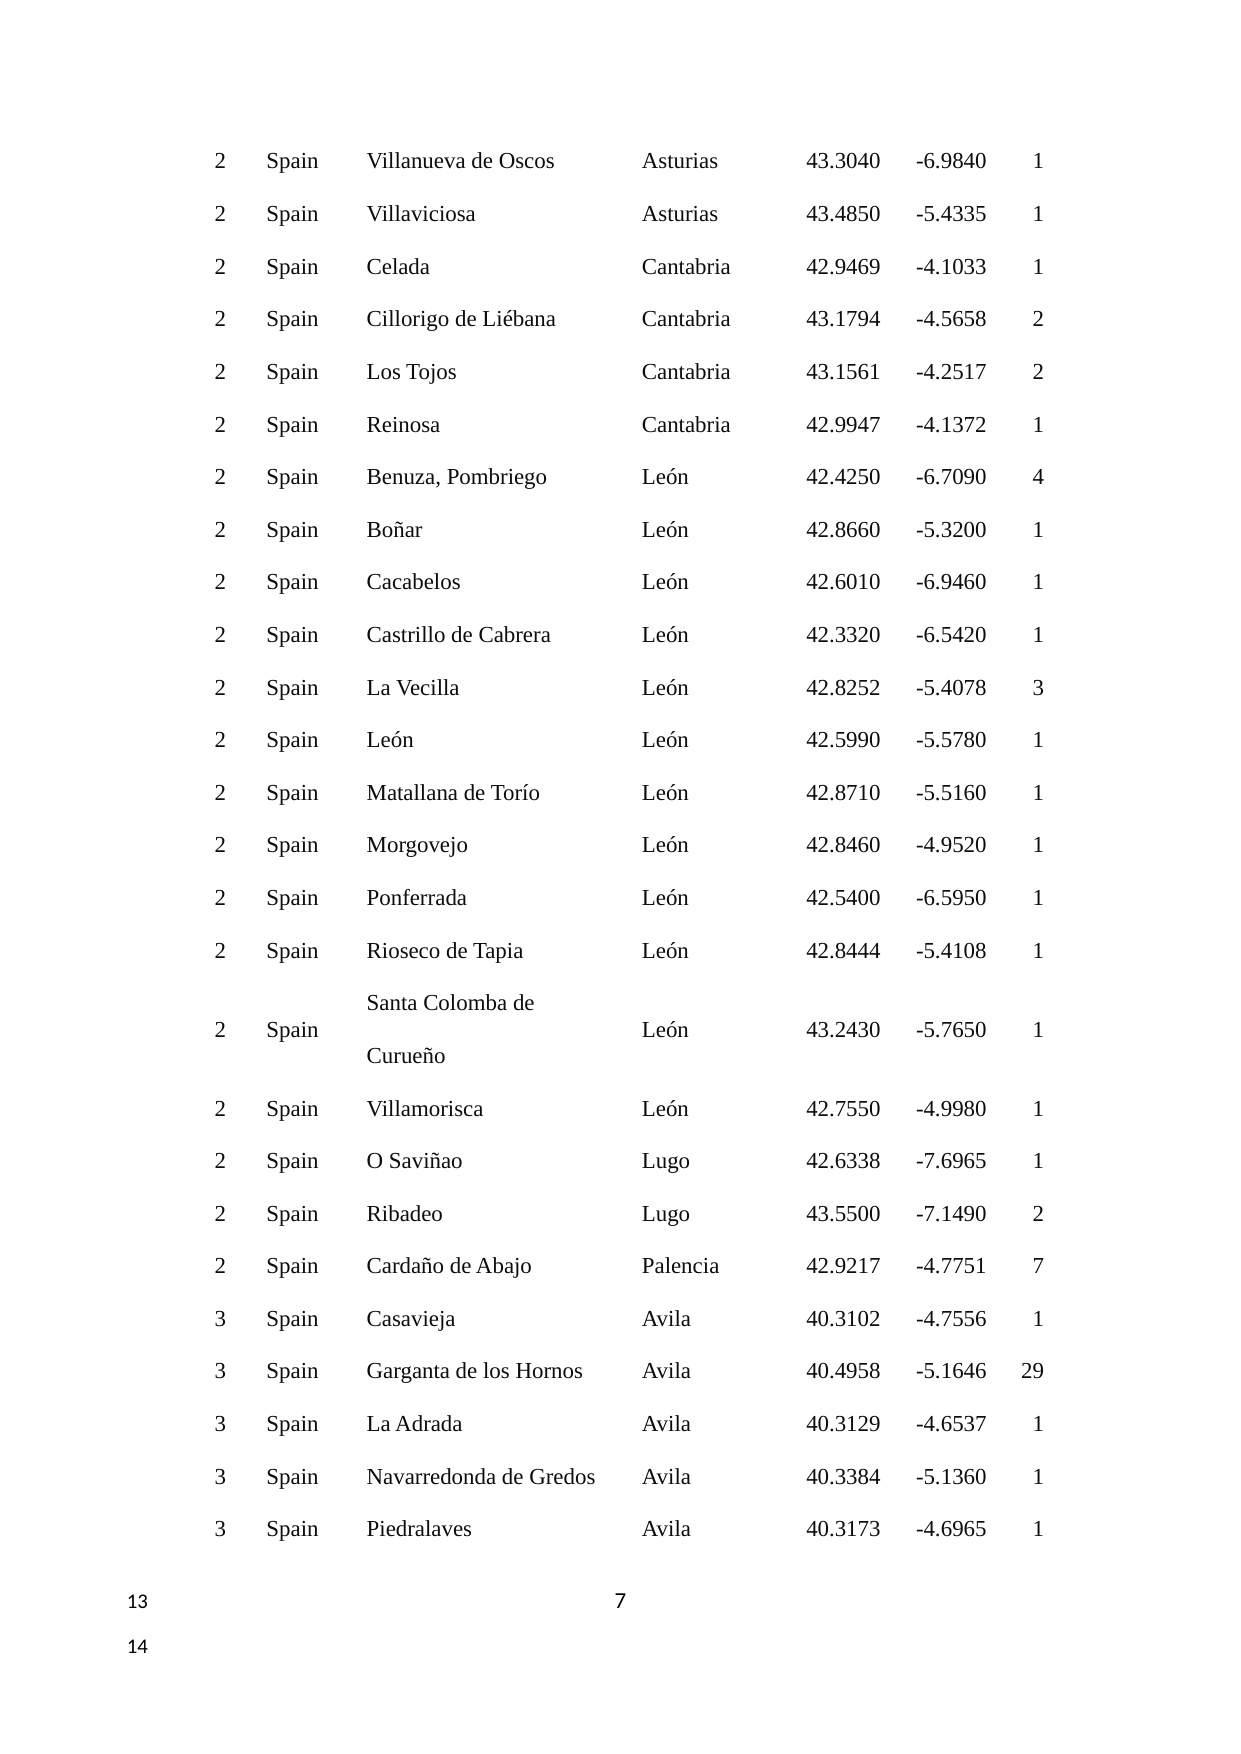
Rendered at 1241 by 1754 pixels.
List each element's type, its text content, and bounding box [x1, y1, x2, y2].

table_cell Spain [255, 937, 355, 989]
table_cell 1 [1009, 148, 1055, 200]
table_cell 42.5990 [794, 726, 893, 779]
table_cell -7.6965 [893, 1147, 1009, 1200]
table_cell León [355, 726, 630, 779]
table_cell 2 [185, 1147, 255, 1200]
table_cell Ribadeo [355, 1200, 630, 1252]
table_cell 1 [1009, 569, 1055, 621]
table_cell Cantabria [630, 358, 794, 411]
table_cell Celada [355, 253, 630, 305]
table_cell Cantabria [630, 411, 794, 463]
table_cell Rioseco de Tapia [355, 937, 630, 989]
table_cell Palencia [630, 1253, 794, 1305]
table_cell Spain [255, 1410, 355, 1463]
table_cell León [630, 516, 794, 568]
table_cell 2 [185, 674, 255, 726]
table_cell -4.1033 [893, 253, 1009, 305]
table_cell 2 [185, 621, 255, 674]
table_cell Spain [255, 726, 355, 779]
table_cell Avila [630, 1305, 794, 1358]
table_cell La Vecilla [355, 674, 630, 726]
table_cell Cardaño de Abajo [355, 1253, 630, 1305]
table_cell 40.3173 [794, 1515, 893, 1568]
table_cell 29 [1009, 1358, 1055, 1410]
table_cell Benuza, Pombriego [355, 463, 630, 516]
table_cell -4.5658 [893, 305, 1009, 358]
table_cell Spain [255, 569, 355, 621]
table_cell 1 [1009, 831, 1055, 884]
table_cell 4 [1009, 463, 1055, 516]
table_cell Spain [255, 463, 355, 516]
table_cell León [630, 569, 794, 621]
table_cell Spain [255, 621, 355, 674]
table_cell 2 [1009, 305, 1055, 358]
table_cell -7.1490 [893, 1200, 1009, 1252]
table_cell Castrillo de Cabrera [355, 621, 630, 674]
table_cell 2 [185, 1200, 255, 1252]
table_cell 1 [1009, 1095, 1055, 1147]
table_cell 2 [185, 411, 255, 463]
table_cell 1 [1009, 1463, 1055, 1515]
table_cell Spain [255, 358, 355, 411]
table_cell 1 [1009, 253, 1055, 305]
table_cell 1 [1009, 1515, 1055, 1568]
table_cell León [630, 1095, 794, 1147]
table_cell 3 [1009, 674, 1055, 726]
table_cell 42.3320 [794, 621, 893, 674]
table_cell -4.7751 [893, 1253, 1009, 1305]
table_cell León [630, 884, 794, 937]
table_cell Ponferrada [355, 884, 630, 937]
table_cell 2 [1009, 1200, 1055, 1252]
table_cell León [630, 937, 794, 989]
table_cell Spain [255, 1253, 355, 1305]
table_cell Spain [255, 779, 355, 831]
table_cell Spain [255, 1200, 355, 1252]
table_cell 2 [185, 1095, 255, 1147]
table_cell -6.5950 [893, 884, 1009, 937]
table_cell 43.5500 [794, 1200, 893, 1252]
table_cell 1 [1009, 937, 1055, 989]
table_cell 42.8252 [794, 674, 893, 726]
table_cell -4.1372 [893, 411, 1009, 463]
table_cell 2 [185, 726, 255, 779]
table_cell León [630, 831, 794, 884]
table_cell 1 [1009, 1147, 1055, 1200]
table_cell 2 [185, 569, 255, 621]
table_cell Spain [255, 1147, 355, 1200]
table_cell Garganta de los Hornos [355, 1358, 630, 1410]
table_cell 42.8444 [794, 937, 893, 989]
table_cell 42.4250 [794, 463, 893, 516]
table_cell 42.9947 [794, 411, 893, 463]
table_cell 2 [185, 779, 255, 831]
table_cell 42.9469 [794, 253, 893, 305]
table_cell 40.3384 [794, 1463, 893, 1515]
table_cell Cacabelos [355, 569, 630, 621]
table_cell -4.2517 [893, 358, 1009, 411]
table_cell 2 [185, 253, 255, 305]
table_cell 2 [185, 305, 255, 358]
table_cell 1 [1009, 1305, 1055, 1358]
table_cell -4.9980 [893, 1095, 1009, 1147]
table_cell 42.8460 [794, 831, 893, 884]
table_cell 1 [1009, 621, 1055, 674]
table_cell 1 [1009, 1410, 1055, 1463]
table_cell Lugo [630, 1147, 794, 1200]
table_cell 1 [1009, 516, 1055, 568]
table_cell -6.7090 [893, 463, 1009, 516]
table_cell 7 [1009, 1253, 1055, 1305]
table_cell Spain [255, 1305, 355, 1358]
table_cell Spain [255, 305, 355, 358]
table_cell 43.2430 [794, 989, 893, 1094]
table_cell Spain [255, 831, 355, 884]
table_cell 42.8710 [794, 779, 893, 831]
table_cell 2 [185, 200, 255, 253]
table_cell 42.8660 [794, 516, 893, 568]
table_cell -6.9460 [893, 569, 1009, 621]
table_cell Avila [630, 1358, 794, 1410]
table_cell Spain [255, 1515, 355, 1568]
table_cell 42.5400 [794, 884, 893, 937]
table_cell 43.1561 [794, 358, 893, 411]
table_cell 2 [185, 884, 255, 937]
table_cell -6.9840 [893, 148, 1009, 200]
table_cell Avila [630, 1515, 794, 1568]
table_cell 1 [1009, 726, 1055, 779]
table_cell 42.6338 [794, 1147, 893, 1200]
table_cell 40.3129 [794, 1410, 893, 1463]
table_cell Avila [630, 1463, 794, 1515]
table_cell 1 [1009, 989, 1055, 1094]
table_cell Villamorisca [355, 1095, 630, 1147]
table_cell 43.1794 [794, 305, 893, 358]
table_cell 1 [1009, 200, 1055, 253]
table_cell Asturias [630, 148, 794, 200]
table_cell León [630, 779, 794, 831]
table_cell 43.4850 [794, 200, 893, 253]
table_cell Villaviciosa [355, 200, 630, 253]
table_cell -4.7556 [893, 1305, 1009, 1358]
table_cell Navarredonda de Gredos [355, 1463, 630, 1515]
table_cell Los Tojos [355, 358, 630, 411]
table_cell -4.9520 [893, 831, 1009, 884]
table_cell 3 [185, 1358, 255, 1410]
table_cell Asturias [630, 200, 794, 253]
table_cell Spain [255, 1358, 355, 1410]
table_cell 2 [185, 1253, 255, 1305]
table_cell 1 [1009, 411, 1055, 463]
table_cell Reinosa [355, 411, 630, 463]
table_cell León [630, 989, 794, 1094]
table_cell León [630, 463, 794, 516]
table_cell -4.6537 [893, 1410, 1009, 1463]
table_cell Spain [255, 253, 355, 305]
table_cell 2 [1009, 358, 1055, 411]
table_cell 2 [185, 831, 255, 884]
table_cell Cantabria [630, 305, 794, 358]
table_cell Matallana de Torío [355, 779, 630, 831]
table_cell -5.3200 [893, 516, 1009, 568]
table_cell Santa Colomba de Curueño [355, 989, 630, 1094]
table_cell 2 [185, 989, 255, 1094]
table_cell León [630, 726, 794, 779]
table_cell 1 [1009, 884, 1055, 937]
table_cell León [630, 621, 794, 674]
table_cell 42.9217 [794, 1253, 893, 1305]
table_cell León [630, 674, 794, 726]
table_cell Spain [255, 516, 355, 568]
table_cell -5.5780 [893, 726, 1009, 779]
table_cell La Adrada [355, 1410, 630, 1463]
table_cell Villanueva de Oscos [355, 148, 630, 200]
table_cell Cantabria [630, 253, 794, 305]
table_cell 2 [185, 463, 255, 516]
table_cell 43.3040 [794, 148, 893, 200]
table_cell Spain [255, 1463, 355, 1515]
table_cell Boñar [355, 516, 630, 568]
table_cell -5.5160 [893, 779, 1009, 831]
table_cell Spain [255, 989, 355, 1094]
table_cell 40.3102 [794, 1305, 893, 1358]
table_cell -6.5420 [893, 621, 1009, 674]
table_cell Lugo [630, 1200, 794, 1252]
table_cell Spain [255, 200, 355, 253]
table_cell 3 [185, 1515, 255, 1568]
table_cell -5.4078 [893, 674, 1009, 726]
table_cell 2 [185, 516, 255, 568]
table_cell 42.6010 [794, 569, 893, 621]
table_cell 1 [1009, 779, 1055, 831]
table_cell Spain [255, 1095, 355, 1147]
table_cell Morgovejo [355, 831, 630, 884]
table_cell Piedralaves [355, 1515, 630, 1568]
table_cell Avila [630, 1410, 794, 1463]
table_cell -5.4335 [893, 200, 1009, 253]
table_cell 3 [185, 1463, 255, 1515]
table_cell -5.1360 [893, 1463, 1009, 1515]
table_cell O Saviñao [355, 1147, 630, 1200]
table_cell Spain [255, 411, 355, 463]
table_cell Spain [255, 674, 355, 726]
table_cell -5.7650 [893, 989, 1009, 1094]
table_cell 2 [185, 937, 255, 989]
table_cell 2 [185, 358, 255, 411]
table_cell Spain [255, 148, 355, 200]
table_cell 40.4958 [794, 1358, 893, 1410]
table_cell -5.1646 [893, 1358, 1009, 1410]
table_cell -4.6965 [893, 1515, 1009, 1568]
table_cell Cillorigo de Liébana [355, 305, 630, 358]
table_cell 42.7550 [794, 1095, 893, 1147]
table_cell -5.4108 [893, 937, 1009, 989]
table_cell Casavieja [355, 1305, 630, 1358]
table_cell 3 [185, 1410, 255, 1463]
table_cell 2 [185, 148, 255, 200]
table_cell Spain [255, 884, 355, 937]
table_cell 3 [185, 1305, 255, 1358]
